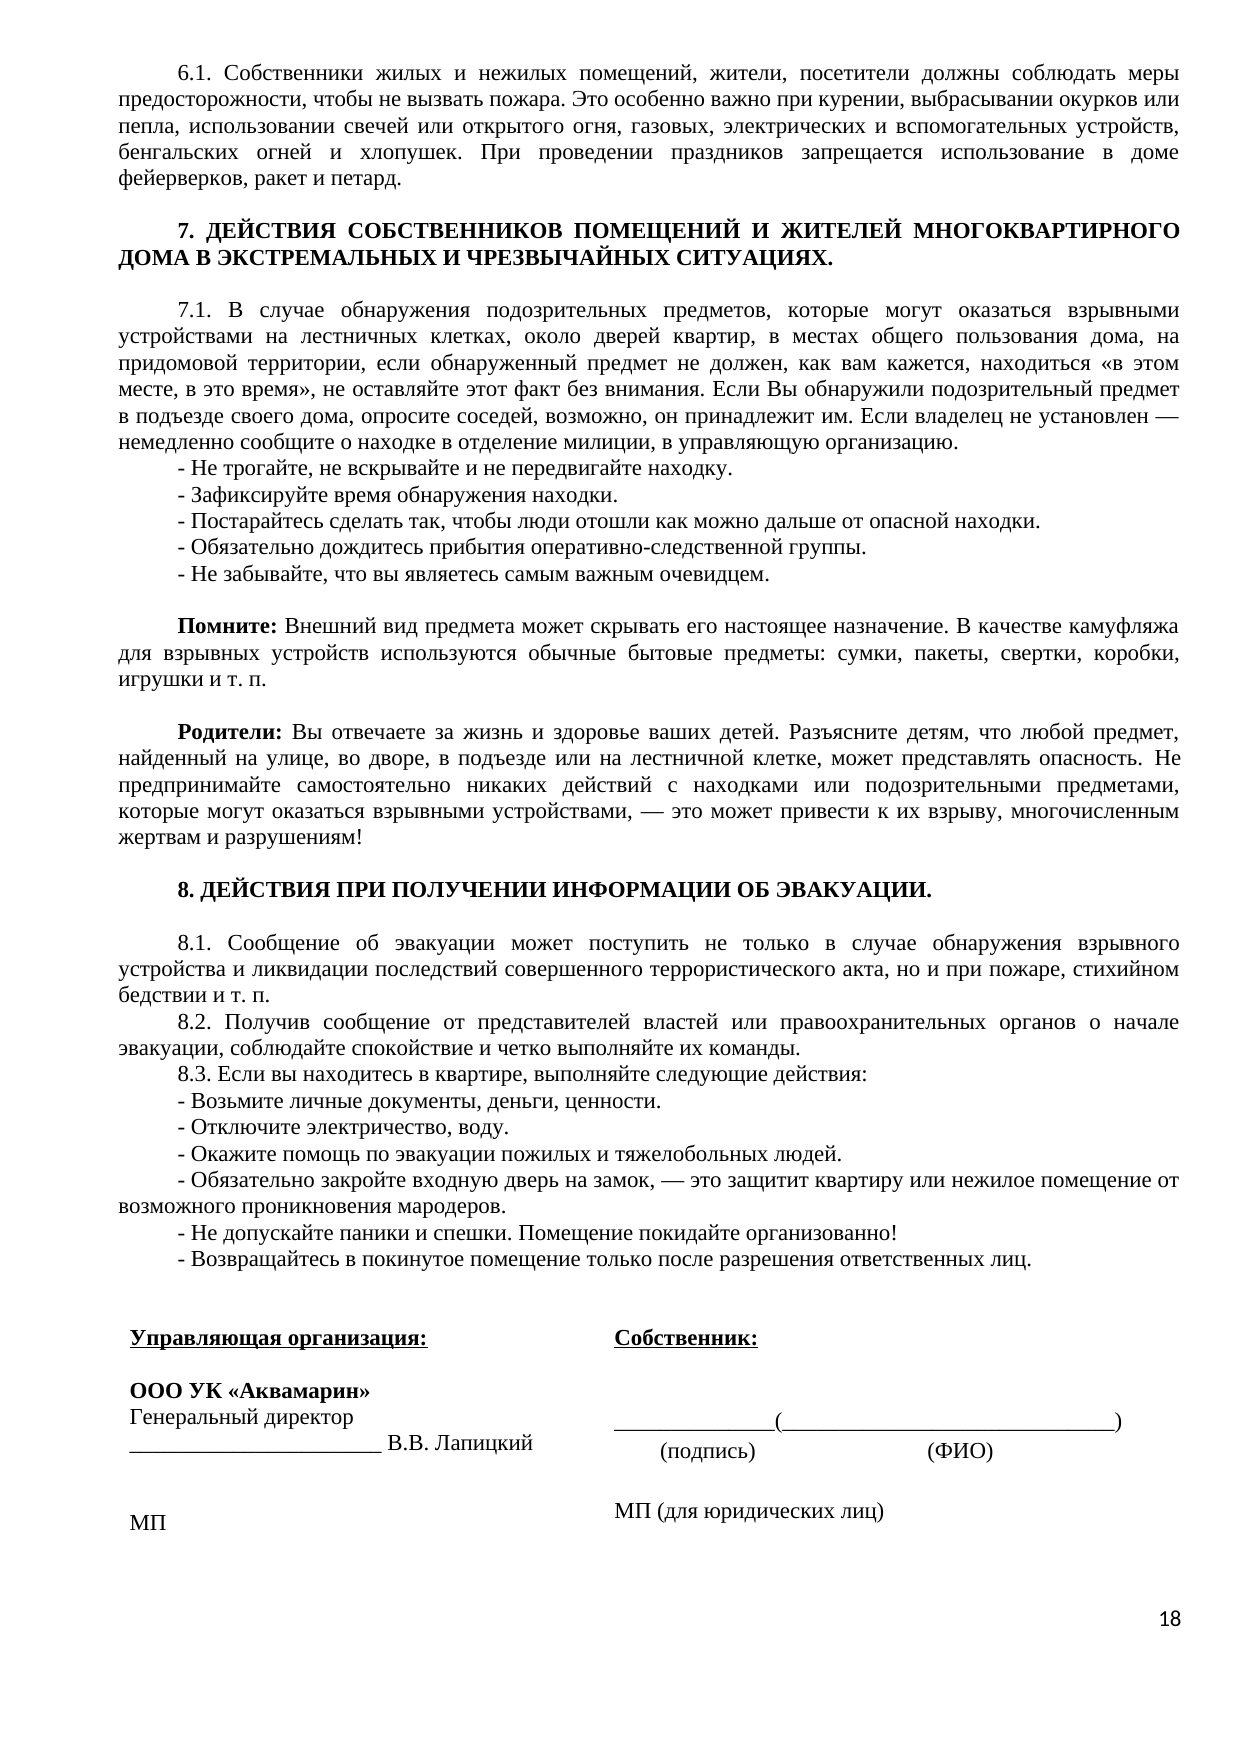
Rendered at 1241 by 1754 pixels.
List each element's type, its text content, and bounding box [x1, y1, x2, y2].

text Родители: Вы отвечаете за жизнь и здоровье ваших детей. Разъясните детям, что любой предмет, найденный на улице, во дворе, в подъезде или на лестничной клетке, может представлять опасность. Не предпринимайте самостоятельно никаких действий с находками или подозрительными предметами, которые могут оказаться взрывными устройствами, — это может привести к их взрыву, многочисленным жертвам и разрушениям! [118, 718, 1181, 850]
table_header Собственник: ______________(_____________________________) (подпись) (ФИО) МП (для юридических лиц) [603, 1324, 1133, 1554]
text - Не допускайте паники и спешки. Помещение покидайте организованно! [118, 1219, 1181, 1245]
text 8.3. Если вы находитесь в квартире, выполняйте следующие действия: [118, 1061, 1181, 1087]
text - Не забывайте, что вы являетесь самым важным очевидцем. [118, 560, 1181, 586]
text - Обязательно дождитесь прибытия оперативно-следственной группы. [118, 533, 1181, 560]
text - Отключите электричество, воду. [118, 1113, 1181, 1139]
text - Возвращайтесь в покинутое помещение только после разрешения ответственных лиц. [118, 1245, 1181, 1271]
text - Окажите помощь по эвакуации пожилых и тяжелобольных людей. [118, 1139, 1181, 1166]
text 8.1. Сообщение об эвакуации может поступить не только в случае обнаружения взрывного устройства и ликвидации последствий совершенного террористического акта, но и при пожаре, стихийном бедствии и т. п. [118, 929, 1181, 1008]
text 7.1. В случае обнаружения подозрительных предметов, которые могут оказаться взрывными устройствами на лестничных клетках, около дверей квартир, в местах общего пользования дома, на придомовой территории, если обнаруженный предмет не должен, как вам кажется, находиться «в этом месте, в это время», не оставляйте этот факт без внимания. Если Вы обнаружили подозрительный предмет в подъезде своего дома, опросите соседей, возможно, он принадлежит им. Если владелец не установлен — немедленно сообщите о находке в отделение милиции, в управляющую организацию. [118, 296, 1181, 454]
table_header Управляющая организация: ООО УК «Аквамарин» Генеральный директор ______________________ В.В. Лапицкий МП [118, 1324, 603, 1554]
text Помните: Внешний вид предмета может скрывать его настоящее назначение. В качестве камуфляжа для взрывных устройств используются обычные бытовые предметы: сумки, пакеты, свертки, коробки, игрушки и т. п. [118, 612, 1181, 692]
text 6.1. Собственники жилых и нежилых помещений, жители, посетители должны соблюдать меры предосторожности, чтобы не вызвать пожара. Это особенно важно при курении, выбрасывании окурков или пепла, использовании свечей или открытого огня, газовых, электрических и вспомогательных устройств, бенгальских огней и хлопушек. При проведении праздников запрещается использование в доме фейерверков, ракет и петард. [118, 59, 1181, 191]
text - Обязательно закройте входную дверь на замок, — это защитит квартиру или нежилое помещение от возможного проникновения мародеров. [118, 1166, 1181, 1219]
text - Постарайтесь сделать так, чтобы люди отошли как можно дальше от опасной находки. [118, 507, 1181, 533]
text - Зафиксируйте время обнаружения находки. [118, 481, 1181, 507]
text 8. ДЕЙСТВИЯ ПРИ ПОЛУЧЕНИИ ИНФОРМАЦИИ ОБ ЭВАКУАЦИИ. [118, 876, 1181, 902]
text 7. ДЕЙСТВИЯ СОБСТВЕННИКОВ ПОМЕЩЕНИЙ И ЖИТЕЛЕЙ МНОГОКВАРТИРНОГО ДОМА В ЭКСТРЕМАЛЬНЫХ И ЧРЕЗВЫЧАЙНЫХ СИТУАЦИЯХ. [118, 217, 1181, 270]
text 8.2. Получив сообщение от представителей властей или правоохранительных органов о начале эвакуации, соблюдайте спокойствие и четко выполняйте их команды. [118, 1008, 1181, 1061]
text - Не трогайте, не вскрывайте и не передвигайте находку. [118, 454, 1181, 481]
text - Возьмите личные документы, деньги, ценности. [118, 1087, 1181, 1113]
